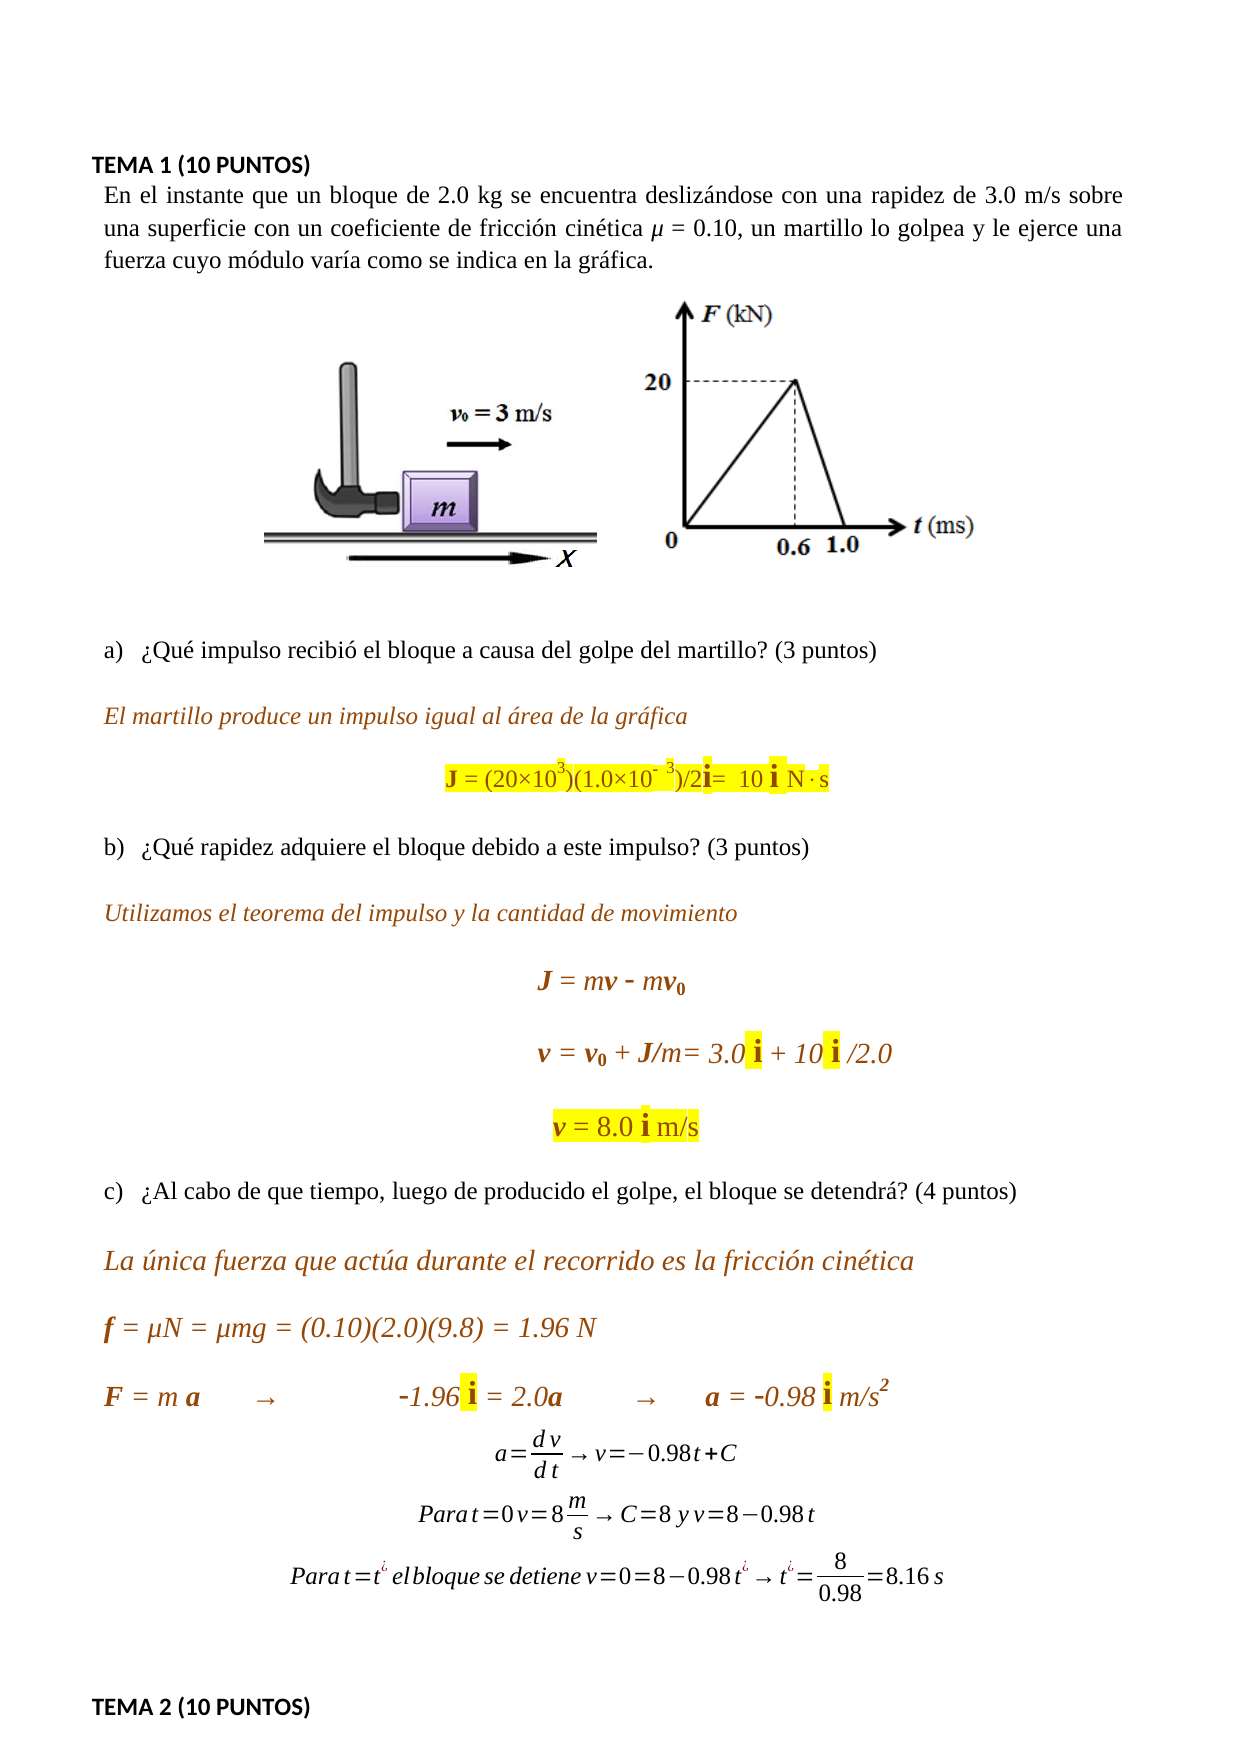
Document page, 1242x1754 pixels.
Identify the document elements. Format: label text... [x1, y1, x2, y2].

text La única fuerza que actúa durante el recorrido es la fricción cinética [103, 1243, 1129, 1276]
text a) ¿Qué impulso recibió el bloque a causa del golpe del martillo? (3 puntos) [103, 636, 880, 664]
text b) ¿Qué rapidez adquiere el bloque debido a este impulso? (3 puntos) [103, 832, 814, 861]
text v = 8.0 i m/s [650, 1105, 710, 1143]
picture [259, 351, 603, 573]
text f = μN = μmg = (0.10)(2.0)(9.8) = 1.96 N [103, 1310, 1129, 1343]
text J = mv  mv0 [529, 963, 694, 999]
text v = v0 + J/m= 3.0 i + 10 i /2.0 [534, 1031, 898, 1071]
text J = (20×103)(1.0×103)/2i= 10 i Ns [432, 756, 703, 794]
text F = m a → 1.96 i = 2.0a → a = 0.98 i m/s2 [103, 1375, 1129, 1412]
text En el instante que un bloque de 2.0 kg se encuentra deslizándose con una rapidez de 3.0 m/s sobre una superficie con un coeficiente de fricción cinética μ = 0.10, un martillo lo golpea y le ejerce una fuerza cuyo módulo varía como se indica en la gráfica. [103, 180, 1123, 274]
text El martillo produce un impulso igual al área de la gráfica [103, 701, 692, 730]
text TEMA 2 (10 PUNTOS) [92, 1698, 1129, 1719]
text Utilizamos el teorema del impulso y la cantidad de movimiento [103, 898, 743, 927]
text v = 8.0 i m/s [541, 1105, 641, 1143]
text TEMA 1 (10 PUNTOS) [92, 156, 1129, 177]
picture [639, 288, 981, 562]
text c) ¿Al cabo de que tiempo, luego de producido el golpe, el bloque se detendrá? (4 puntos) [103, 1176, 1129, 1205]
